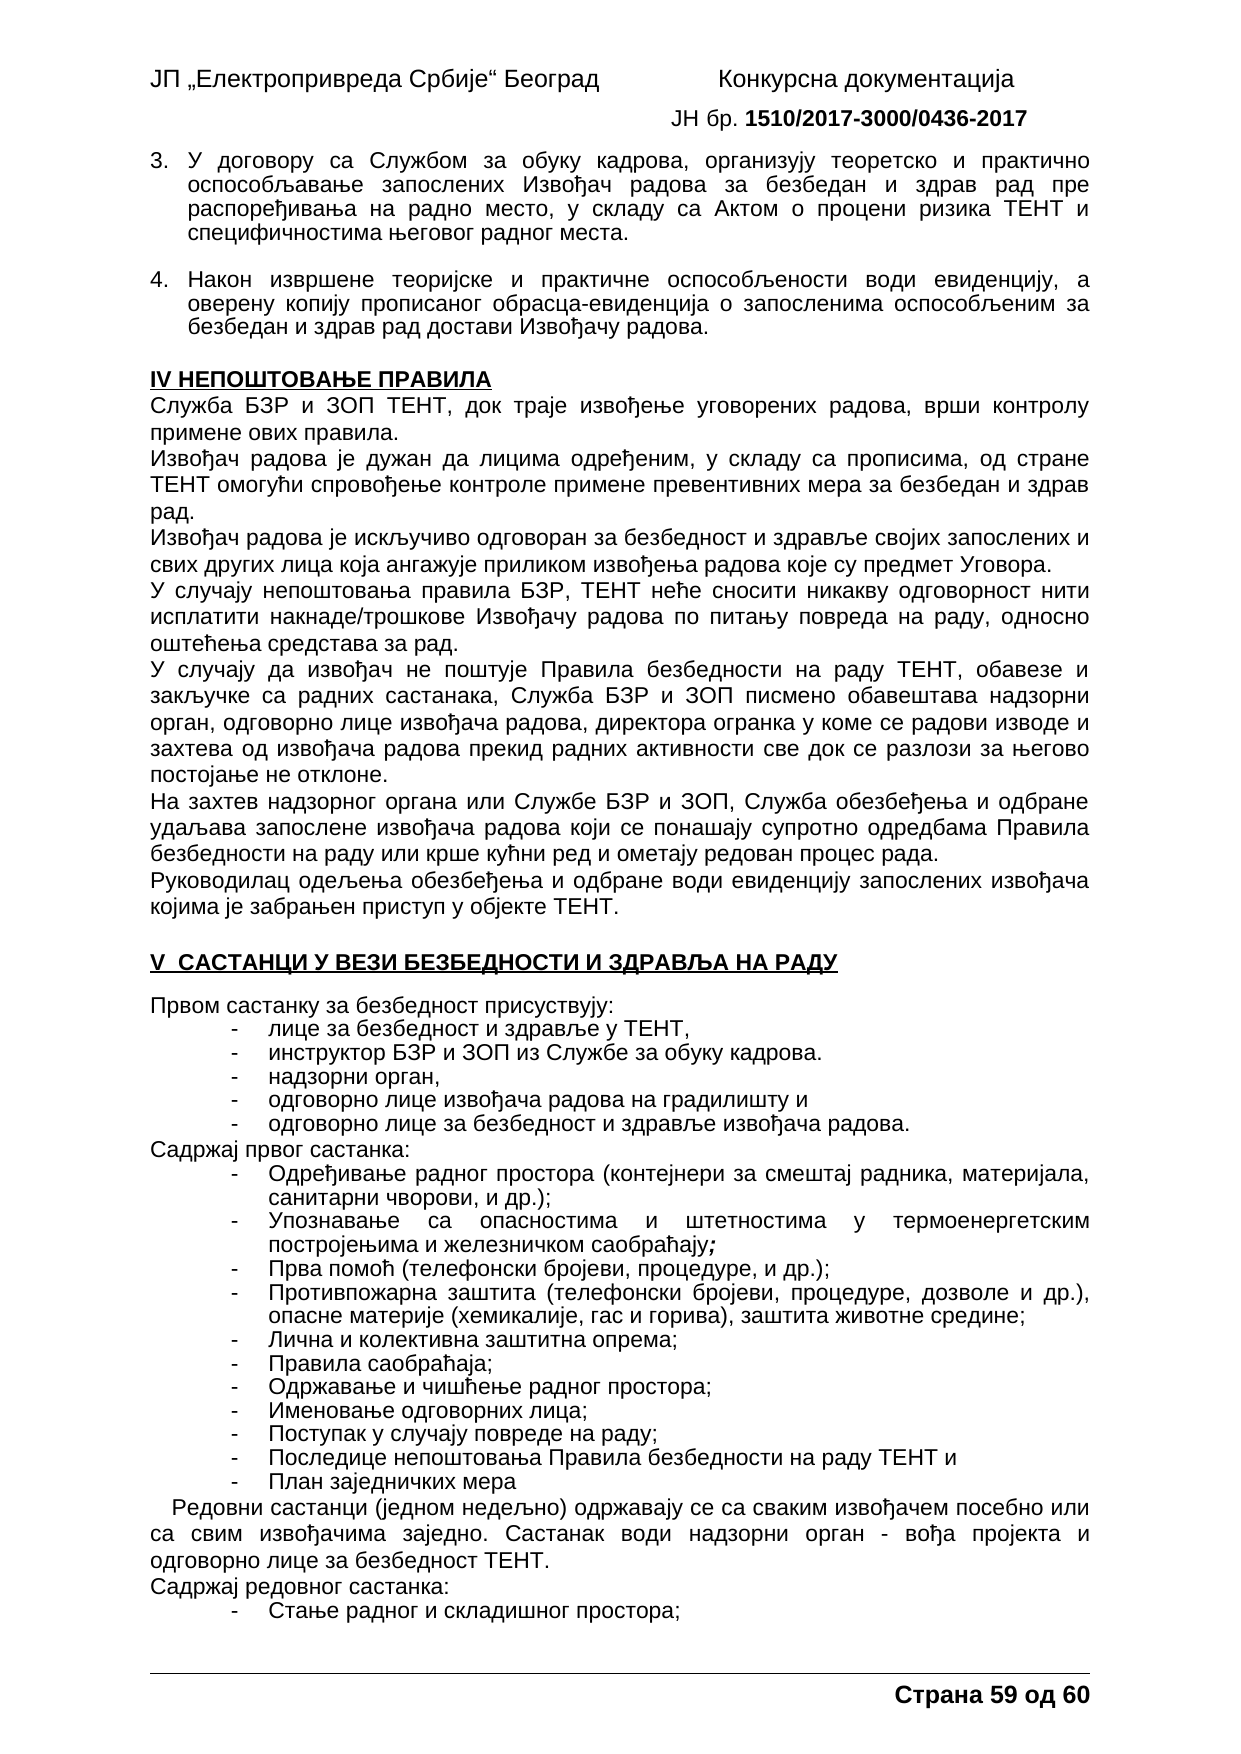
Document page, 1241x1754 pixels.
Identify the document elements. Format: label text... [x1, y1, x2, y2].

list одговорно лице за безбедност и здравље извођача радова. [231, 1113, 1090, 1136]
text Првом састанку за безбедност присуствују: [150, 992, 1090, 1018]
text Садржај првог састанка: [150, 1136, 1090, 1163]
list лице за безбедност и здравље у ТЕНТ, [231, 1018, 1090, 1042]
list Стање радног и складишног простора; [231, 1599, 1090, 1623]
text Служба БЗР и ЗОП ТЕНТ, док траје извођење уговорених радова, врши контролу примене ових правила. [150, 392, 1090, 445]
list План заједничких мера [231, 1470, 1090, 1494]
list Поступак у случају повреде на раду; [231, 1423, 1090, 1447]
text V САСТАНЦИ У ВЕЗИ БЕЗБЕДНОСТИ И ЗДРАВЉА НА РАДУ [150, 949, 1090, 975]
text Извођач радова је дужан да лицима одређеним, у складу са прописима, од стране ТЕНТ омогући спровођење контроле примене превентивних мера за безбедан и здрав рад. [150, 445, 1090, 524]
list Именовање одговорних лица; [231, 1399, 1090, 1423]
list Противпожарна заштита (телефонски бројеви, процедуре, дозволе и др.), опасне материје (хемикалије, гас и горива), заштита животне средине; [231, 1281, 1090, 1328]
list Прва помоћ (телефонски бројеви, процедуре, и др.); [231, 1257, 1090, 1281]
text IV НЕПОШТОВАЊЕ ПРАВИЛА [150, 366, 1090, 392]
list надзорни орган, [231, 1065, 1090, 1089]
list Након извршене теоријске и практичне оспособљености води евиденцију, а оверену копију прописаног обрасца-евиденција о запосленима оспособљеним за безбедан и здрав рад достави Извођачу радова. [150, 268, 1090, 340]
list Одређивање радног простора (контејнери за смештај радника, материјала, санитарни чворови, и др.); [231, 1163, 1090, 1210]
text У случају непоштовања правила БЗР, ТЕНТ неће сносити никакву одговорност нити исплатити накнаде/трошкове Извођачу радова по питању повреда на раду, односно оштећења средстава за рад. [150, 577, 1090, 656]
text Руководилац одељења обезбеђења и одбране води евиденцију запослених извођача којима је забрањен приступ у објекте ТЕНТ. [150, 867, 1090, 919]
list У договору са Службом за обуку кадрова, организују теоретско и практично оспособљавање запослених Извођач радова за безбедан и здрав рад пре распоређивања на радно место, у складу са Актом о процени ризика ТЕНТ и специфичностима његовог радног места. [150, 150, 1090, 245]
text Извођач радова је искључиво одговоран за безбедност и здравље својих запослених и свих других лица која ангажује приликом извођења радова које су предмет Уговора. [150, 524, 1090, 577]
list Одржавање и чишћење радног простора; [231, 1376, 1090, 1399]
list Упознавање са опасностима и штетностима у термоенергетским постројењима и железничком саобраћају; [231, 1210, 1090, 1257]
text Редовни састанци (једном недељно) одржавају се са сваким извођачем посебно или са свим извођачима заједно. Састанак води надзорни орган - вођа пројекта и одговорно лице за безбедност ТЕНТ. [150, 1494, 1090, 1573]
text У случају да извођач не поштује Правила безбедности на раду ТЕНТ, обавезе и закључке са радних састанака, Служба БЗР и ЗОП писмено обавештава надзорни орган, одговорно лице извођача радова, директора огранка у коме се радови изводе и захтева од извођача радова прекид радних активности све док се разлози за његово постојање не отклоне. [150, 656, 1090, 788]
list одговорно лице извођача радова на градилишту и [231, 1089, 1090, 1113]
list инструктор БЗР и ЗОП из Службе за обуку кадрова. [231, 1042, 1090, 1065]
list Правила саобраћаја; [231, 1352, 1090, 1376]
text Садржај редовног састанка: [150, 1573, 1090, 1599]
list Лична и колективна заштитна опрема; [231, 1328, 1090, 1352]
list Последице непоштовања Правила безбедности на раду ТЕНТ и [231, 1447, 1090, 1470]
text На захтев надзорног органа или Службе БЗР и ЗОП, Служба обезбеђења и одбране удаљава запослене извођача радова који се понашају супротно одредбама Правила безбедности на раду или крше кућни ред и ометају редован процес рада. [150, 788, 1090, 867]
